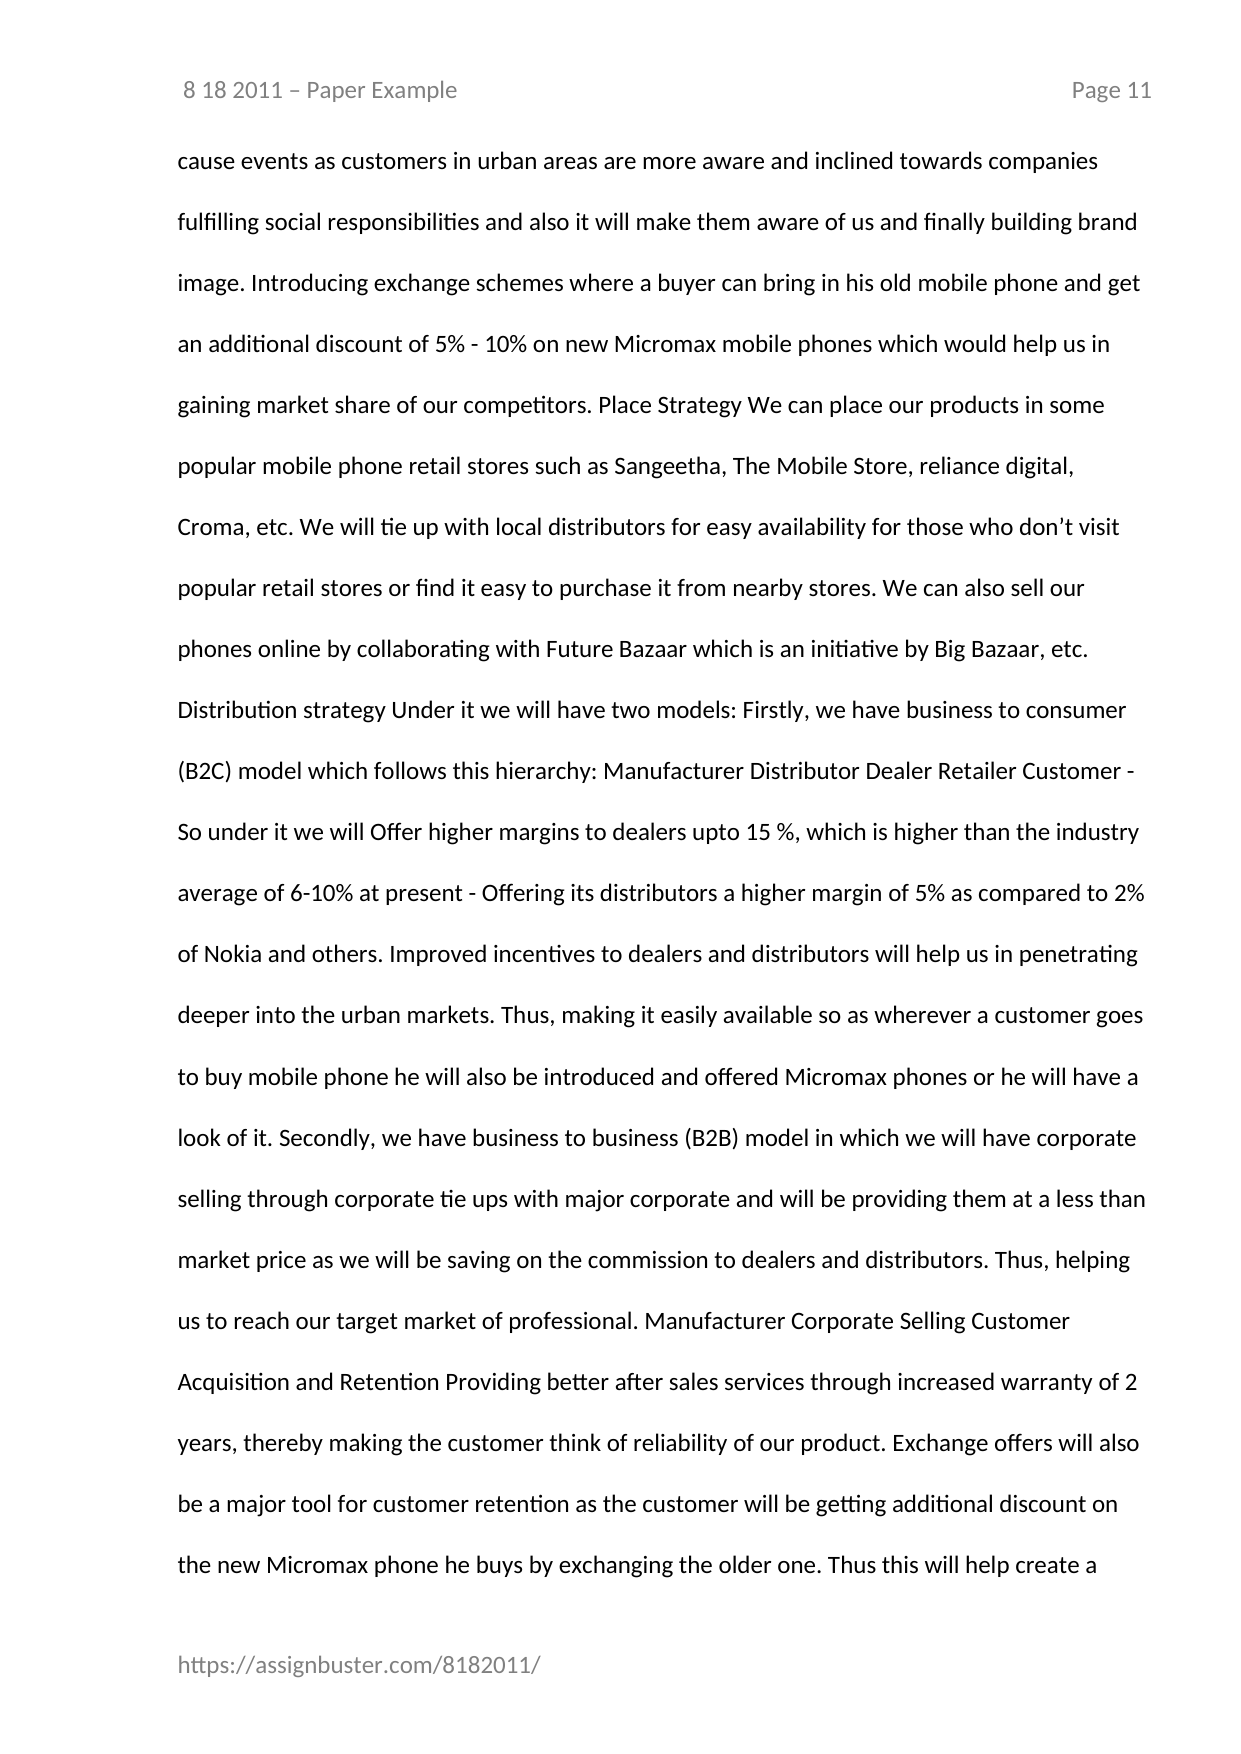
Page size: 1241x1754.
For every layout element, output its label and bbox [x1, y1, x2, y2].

text [177, 145, 1152, 1579]
